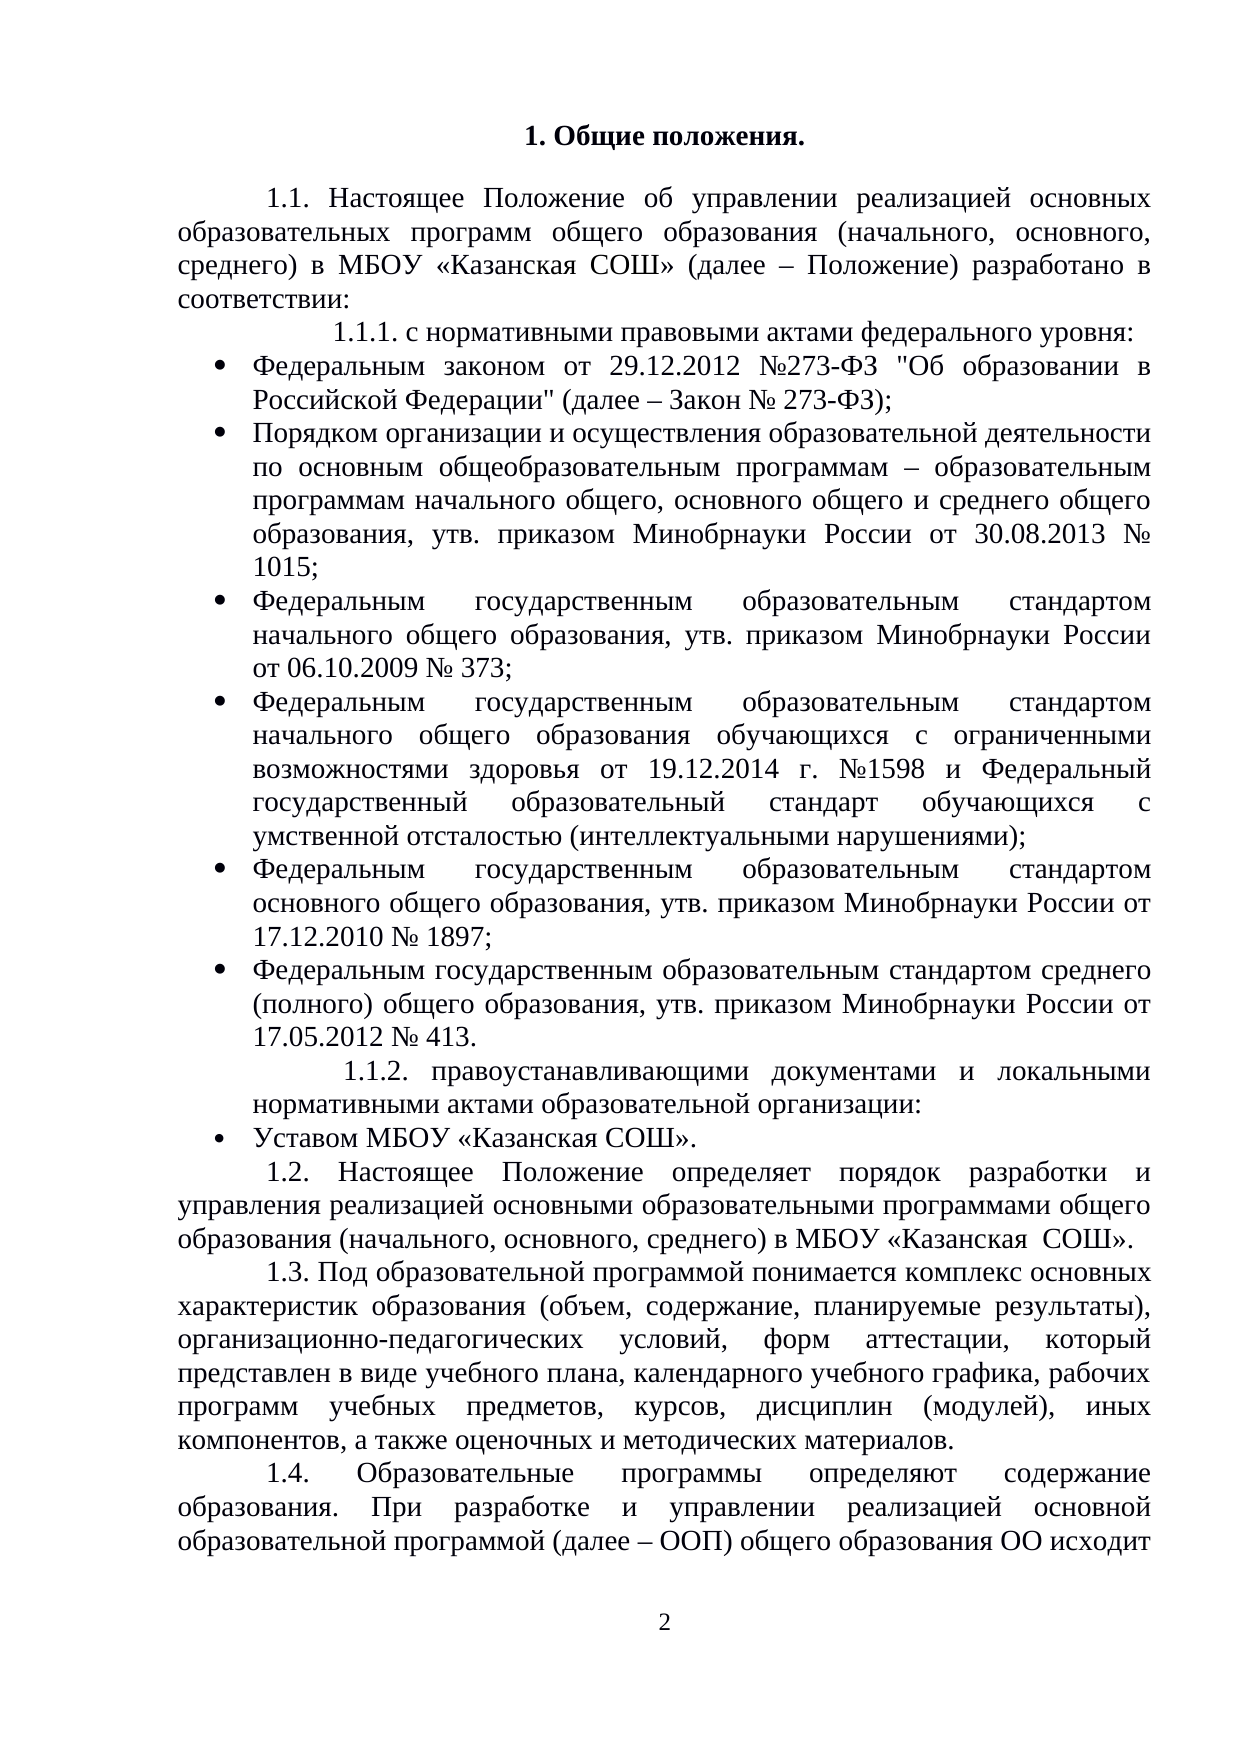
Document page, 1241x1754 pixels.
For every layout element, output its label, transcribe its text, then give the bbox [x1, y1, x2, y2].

text 1. Общие положения. [177, 118, 1152, 152]
text 1.1. Настоящее Положение об управлении реализацией основных образовательных программ общего образования (начального, основного, среднего) в МБОУ «Казанская СОШ» (далее – Положение) разработано в соответствии: [177, 180, 1152, 314]
list Федеральным государственным образовательным стандартом начального общего образования, утв. приказом Минобрнауки России от 06.10.2009 № 373; [215, 583, 1152, 684]
list Федеральным государственным образовательным стандартом основного общего образования, утв. приказом Минобрнауки России от 17.12.2010 № 1897; [215, 852, 1152, 952]
list Уставом МБОУ «Казанская СОШ». [215, 1120, 1152, 1154]
text 1.3. Под образовательной программой понимается комплекс основных характеристик образования (объем, содержание, планируемые результаты), организационно-педагогических условий, форм аттестации, который представлен в виде учебного плана, календарного учебного графика, рабочих программ учебных предметов, курсов, дисциплин (модулей), иных компонентов, а также оценочных и методических материалов. [177, 1254, 1152, 1456]
list 1.1.1. с нормативными правовыми актами федерального уровня: [252, 314, 1152, 348]
text 1.2. Настоящее Положение определяет порядок разработки и управления реализацией основными образовательными программами общего образования (начального, основного, среднего) в МБОУ «Казанская СОШ». [177, 1154, 1152, 1254]
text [177, 1456, 1152, 1556]
list Федеральным государственным образовательным стандартом начального общего образования обучающихся с ограниченными возможностями здоровья от 19.12.2014 г. №1598 и Федеральный государственный образовательный стандарт обучающихся с умственной отсталостью (интеллектуальными нарушениями); [215, 684, 1152, 852]
list 1.1.2. правоустанавливающими документами и локальными нормативными актами образовательной организации: [252, 1053, 1152, 1120]
list Федеральным государственным образовательным стандартом среднего (полного) общего образования, утв. приказом Минобрнауки России от 17.05.2012 № 413. [215, 952, 1152, 1053]
list Порядком организации и осуществления образовательной деятельности по основным общеобразовательным программам – образовательным программам начального общего, основного общего и среднего общего образования, утв. приказом Минобрнауки России от 30.08.2013 № 1015; [215, 415, 1152, 583]
list Федеральным законом от 29.12.2012 №273-ФЗ "Об образовании в Российской Федерации" (далее – Закон № 273-ФЗ); [215, 348, 1152, 415]
